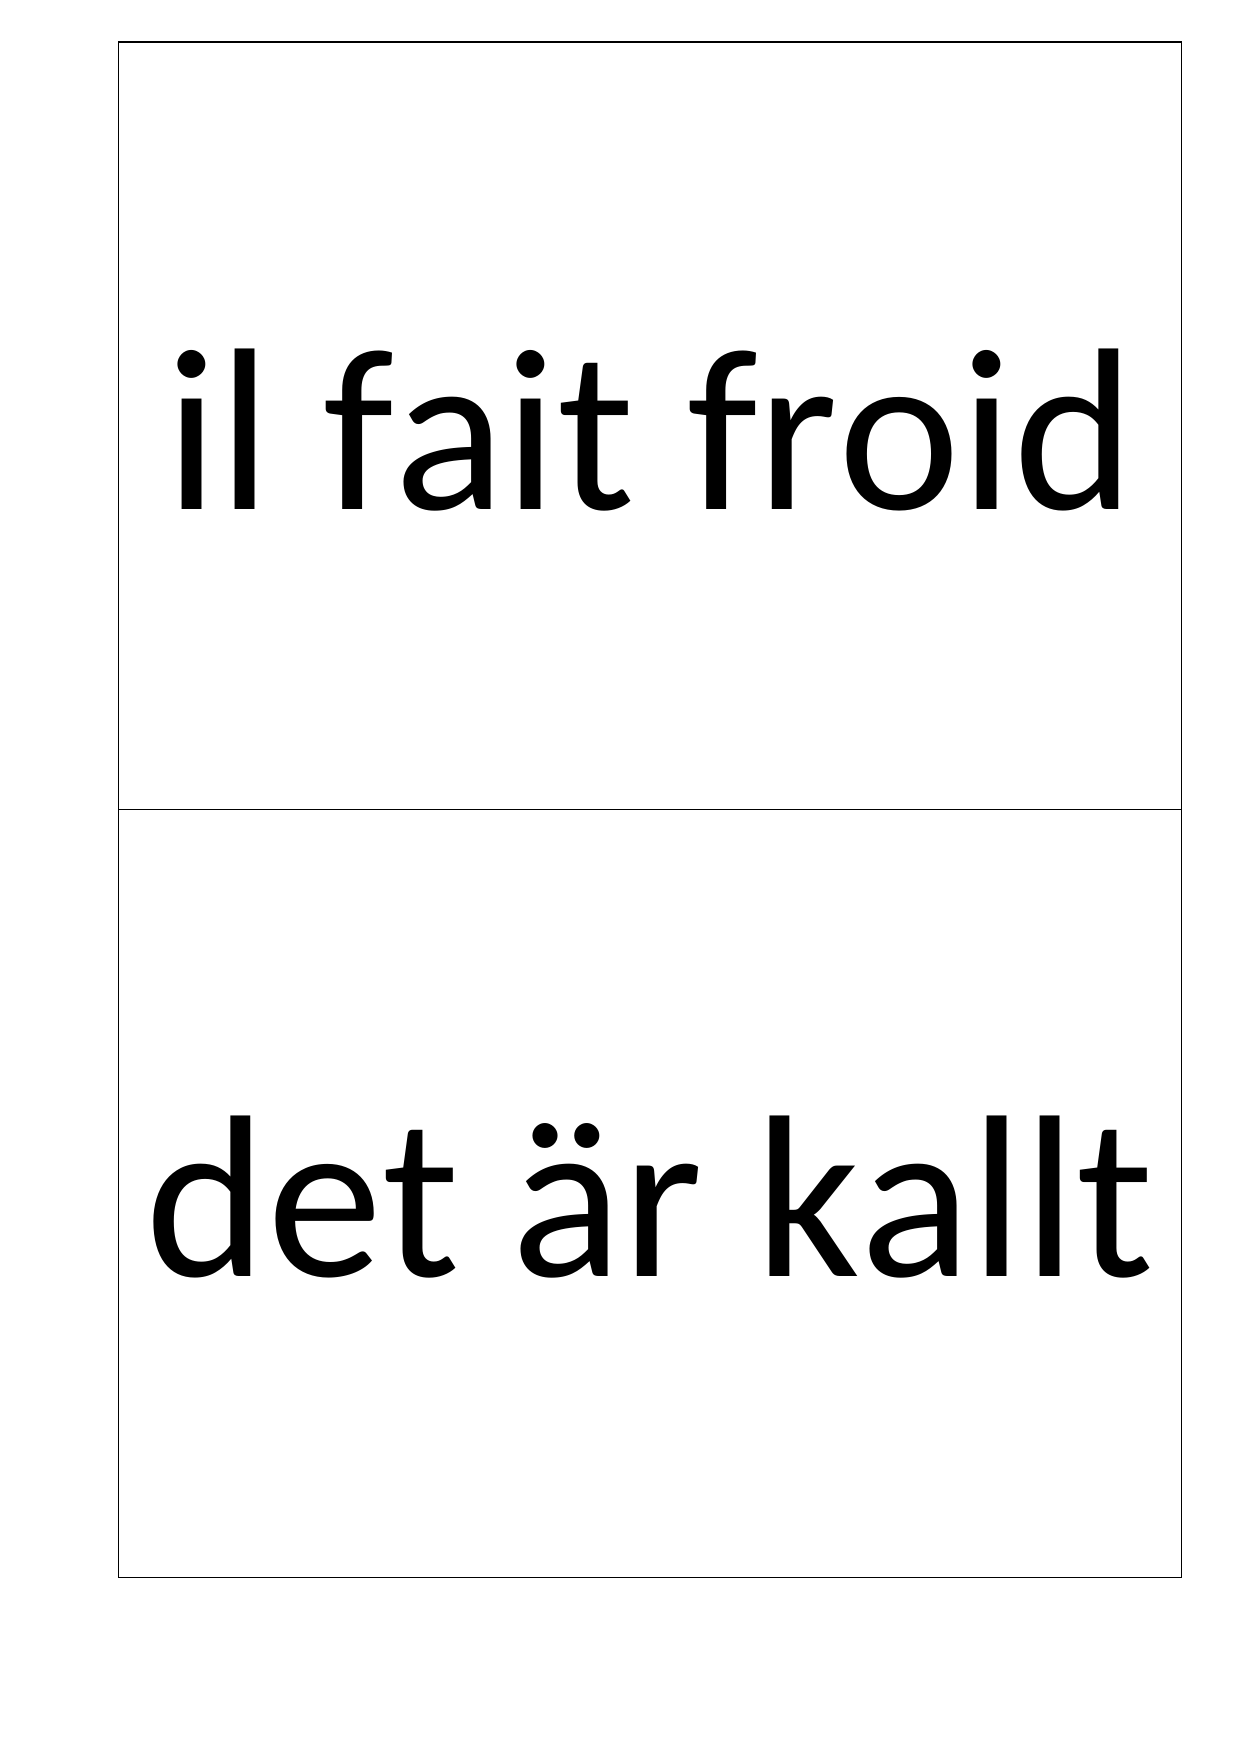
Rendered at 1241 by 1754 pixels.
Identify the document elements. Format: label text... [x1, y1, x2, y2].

table_cell il fait froid [119, 43, 1181, 809]
table_cell det är kallt [119, 810, 1181, 1577]
